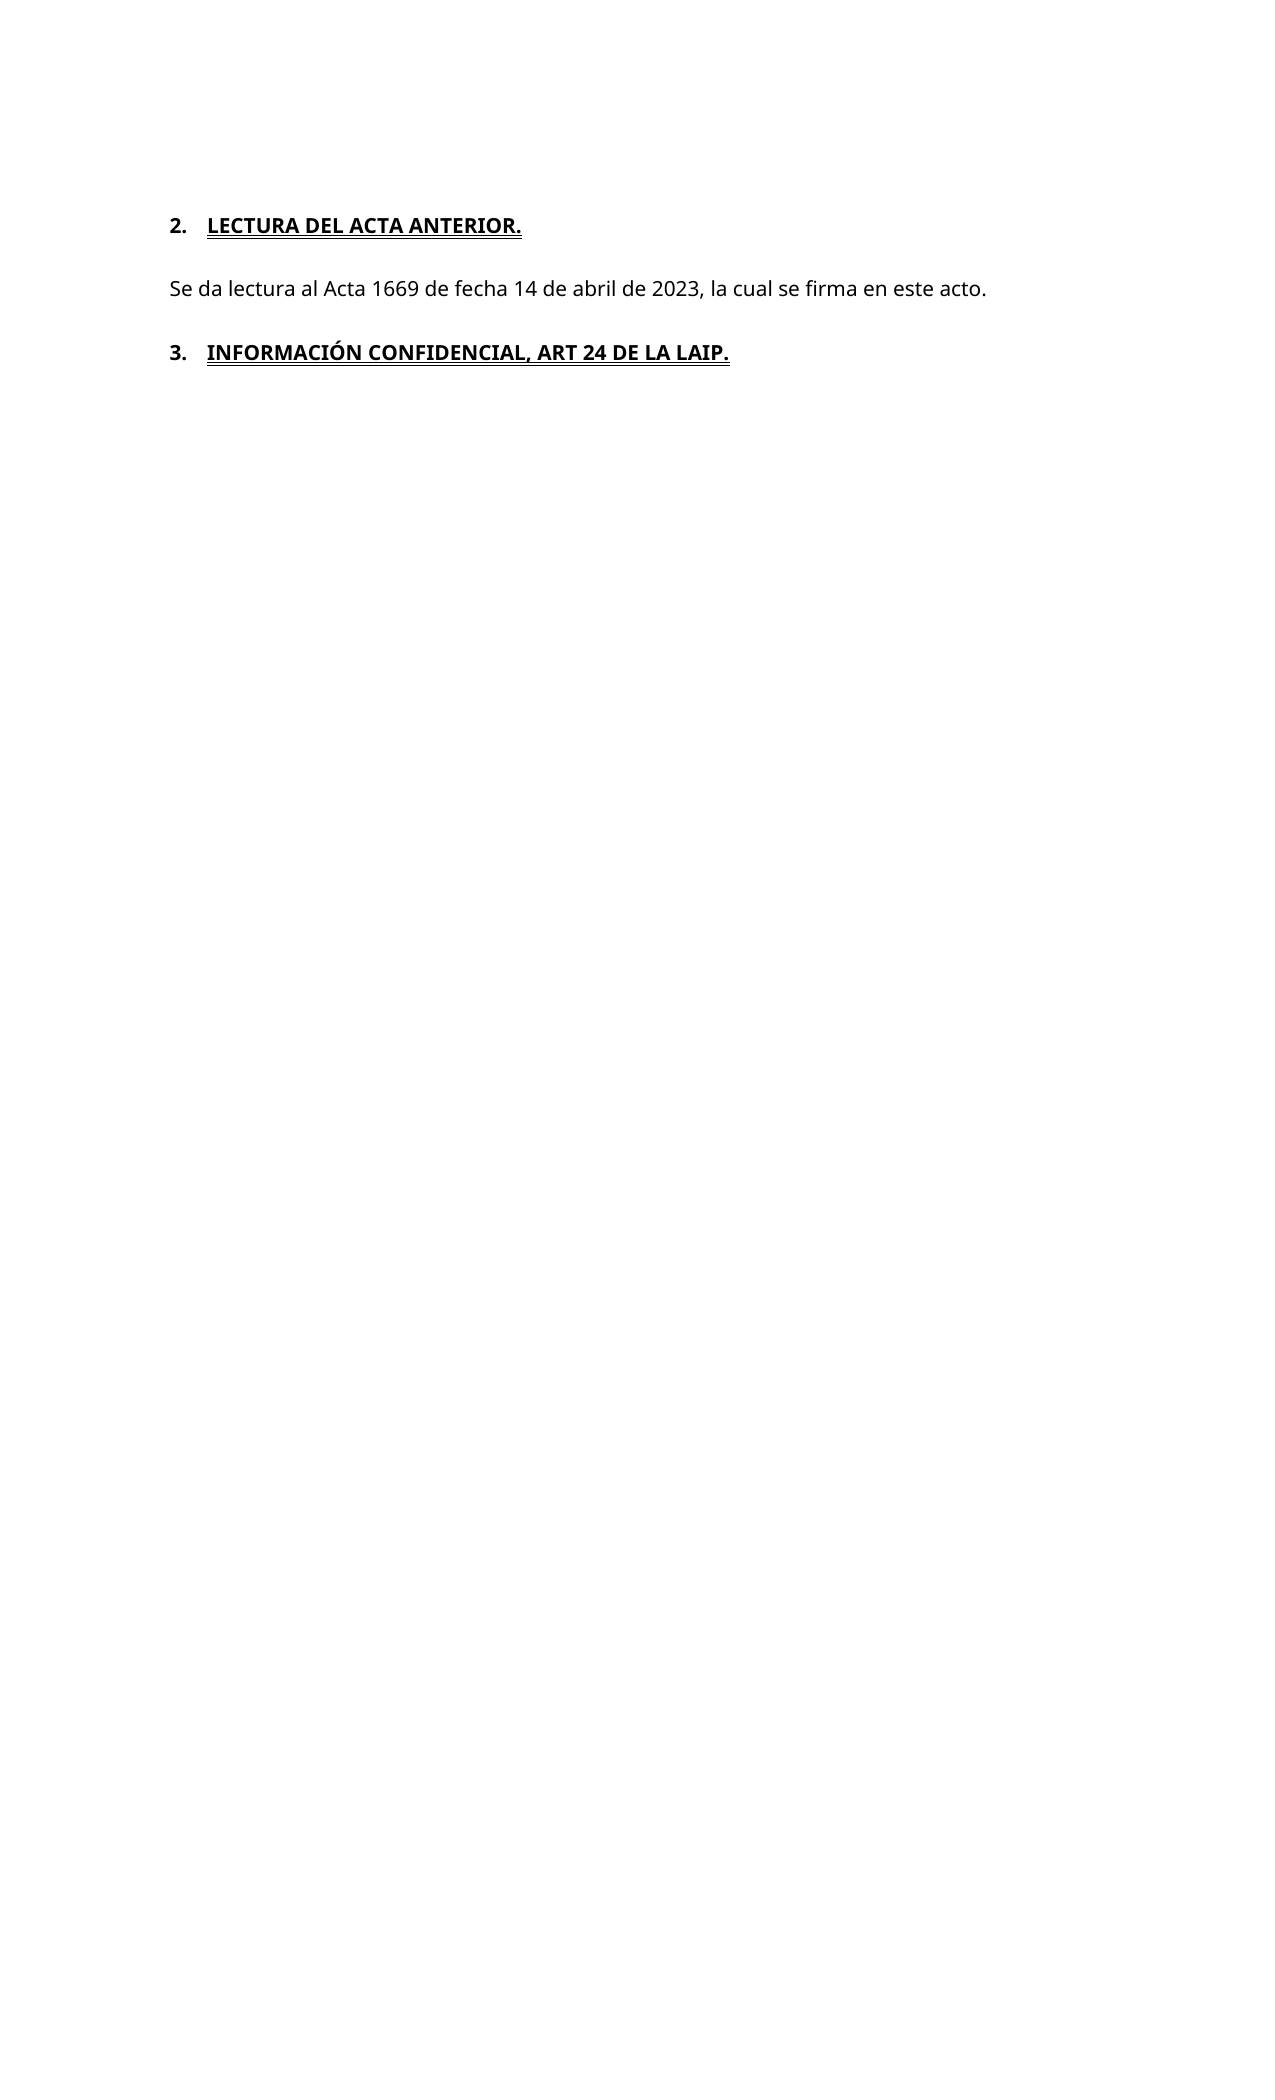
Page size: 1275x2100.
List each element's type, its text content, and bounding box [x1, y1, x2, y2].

text Se da lectura al Acta 1669 de fecha 14 de abril de 2023, la cual se firma en este acto. [169, 274, 1122, 303]
list INFORMACIÓN CONFIDENCIAL, ART 24 DE LA LAIP. [169, 338, 1122, 366]
list LECTURA DEL ACTA ANTERIOR. [169, 211, 1122, 239]
